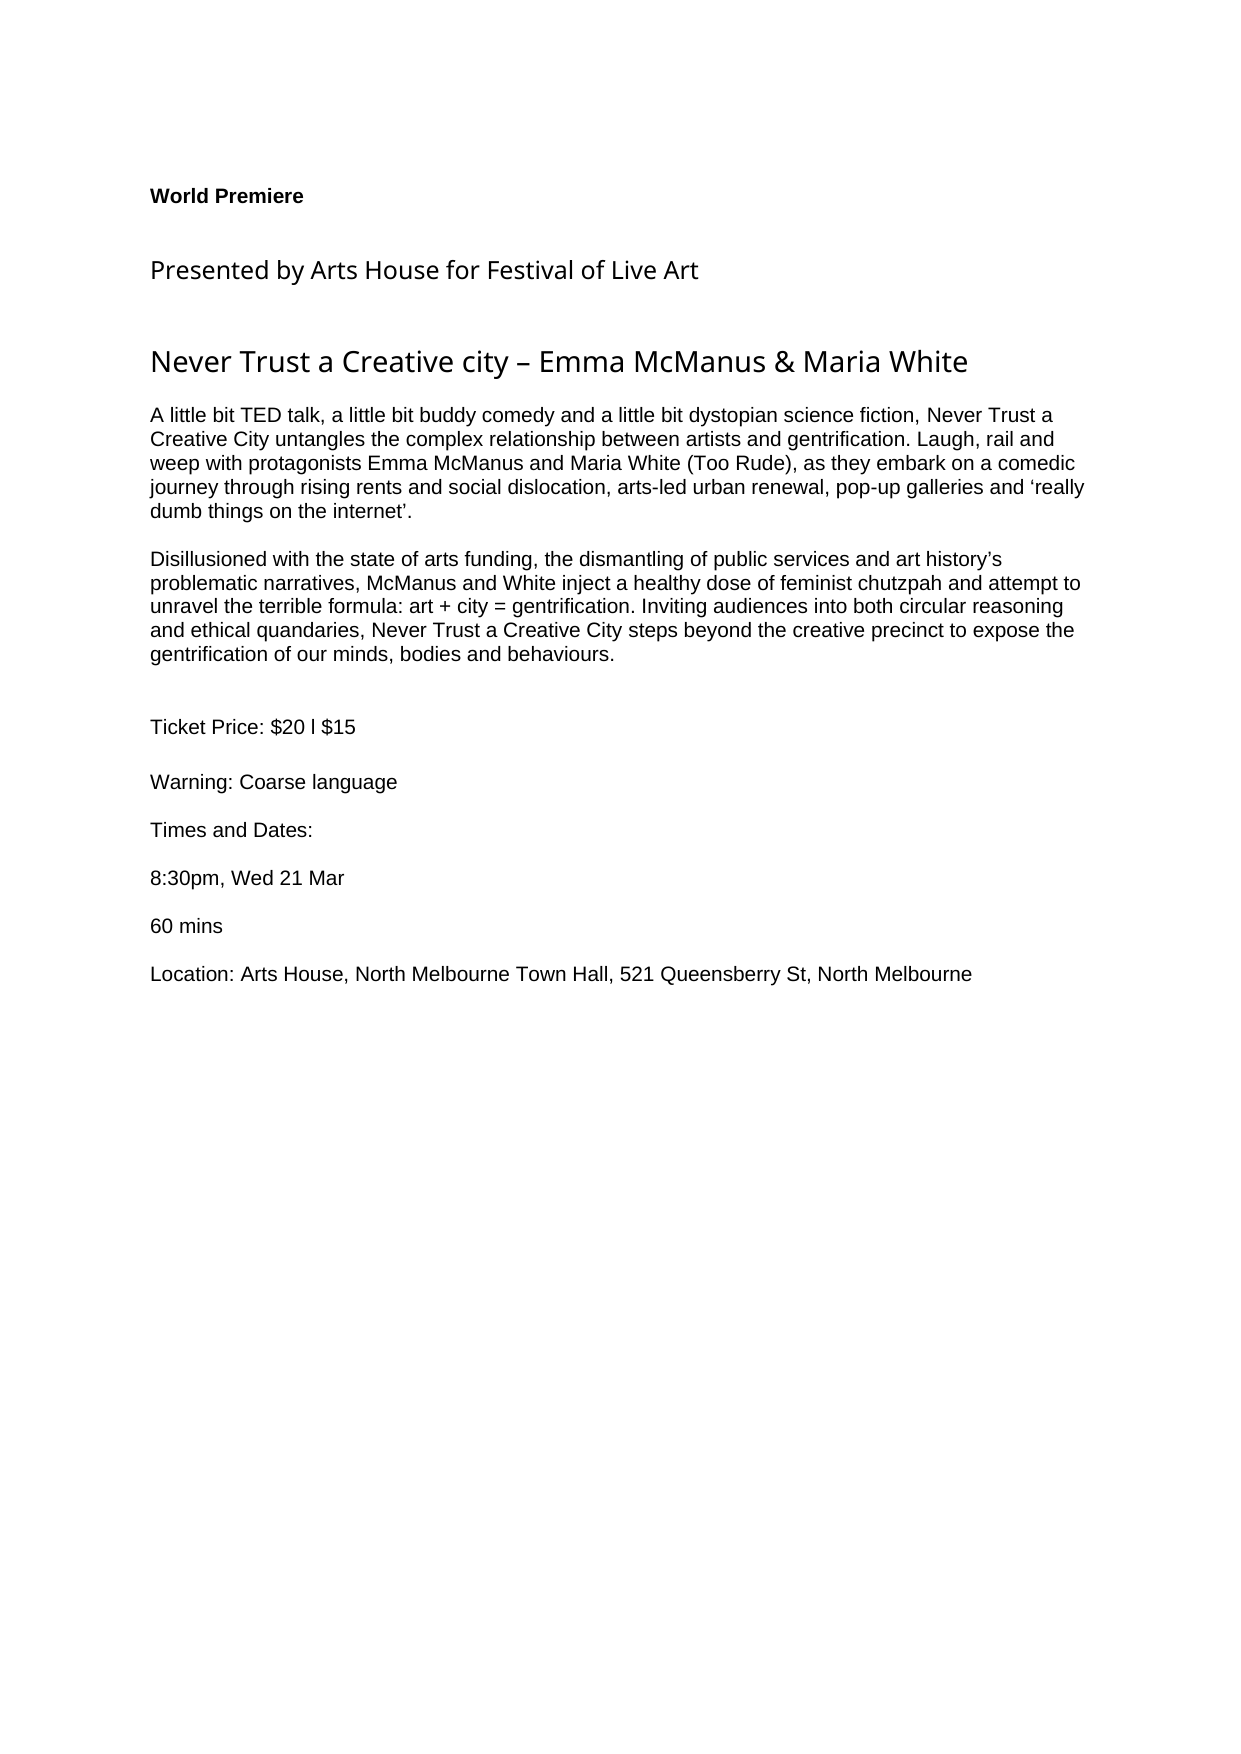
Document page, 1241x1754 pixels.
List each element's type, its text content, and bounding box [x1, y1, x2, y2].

text 60 mins [150, 914, 1090, 938]
subtitle Presented by Arts House for Festival of Live Art [150, 252, 1090, 286]
list World Premiere [150, 183, 1090, 207]
subtitle Never Trust a Creative city – Emma McManus & Maria White [150, 341, 1090, 381]
text Disillusioned with the state of arts funding, the dismantling of public services and art history’s problematic narratives, McManus and White inject a healthy dose of feminist chutzpah and attempt to unravel the terrible formula: art + city = gentrification. Inviting audiences into both circular reasoning and ethical quandaries, Never Trust a Creative City steps beyond the creative precinct to expose the gentrification of our minds, bodies and behaviours. [150, 546, 1090, 666]
text Location: Arts House, North Melbourne Town Hall, 521 Queensberry St, North Melbourne [150, 962, 1090, 986]
text 8:30pm, Wed 21 Mar [150, 866, 1090, 890]
text Ticket Price: $20 l $15 Warning: Coarse language [150, 714, 1090, 793]
text Times and Dates: 4 [150, 818, 1090, 842]
text A little bit TED talk, a little bit buddy comedy and a little bit dystopian science fiction, Never Trust a Creative City untangles the complex relationship between artists and gentrification. Laugh, rail and weep with protagonists Emma McManus and Maria White (Too Rude), as they embark on a comedic journey through rising rents and social dislocation, arts-led urban renewal, pop-up galleries and ‘really dumb things on the internet’. [150, 403, 1090, 522]
